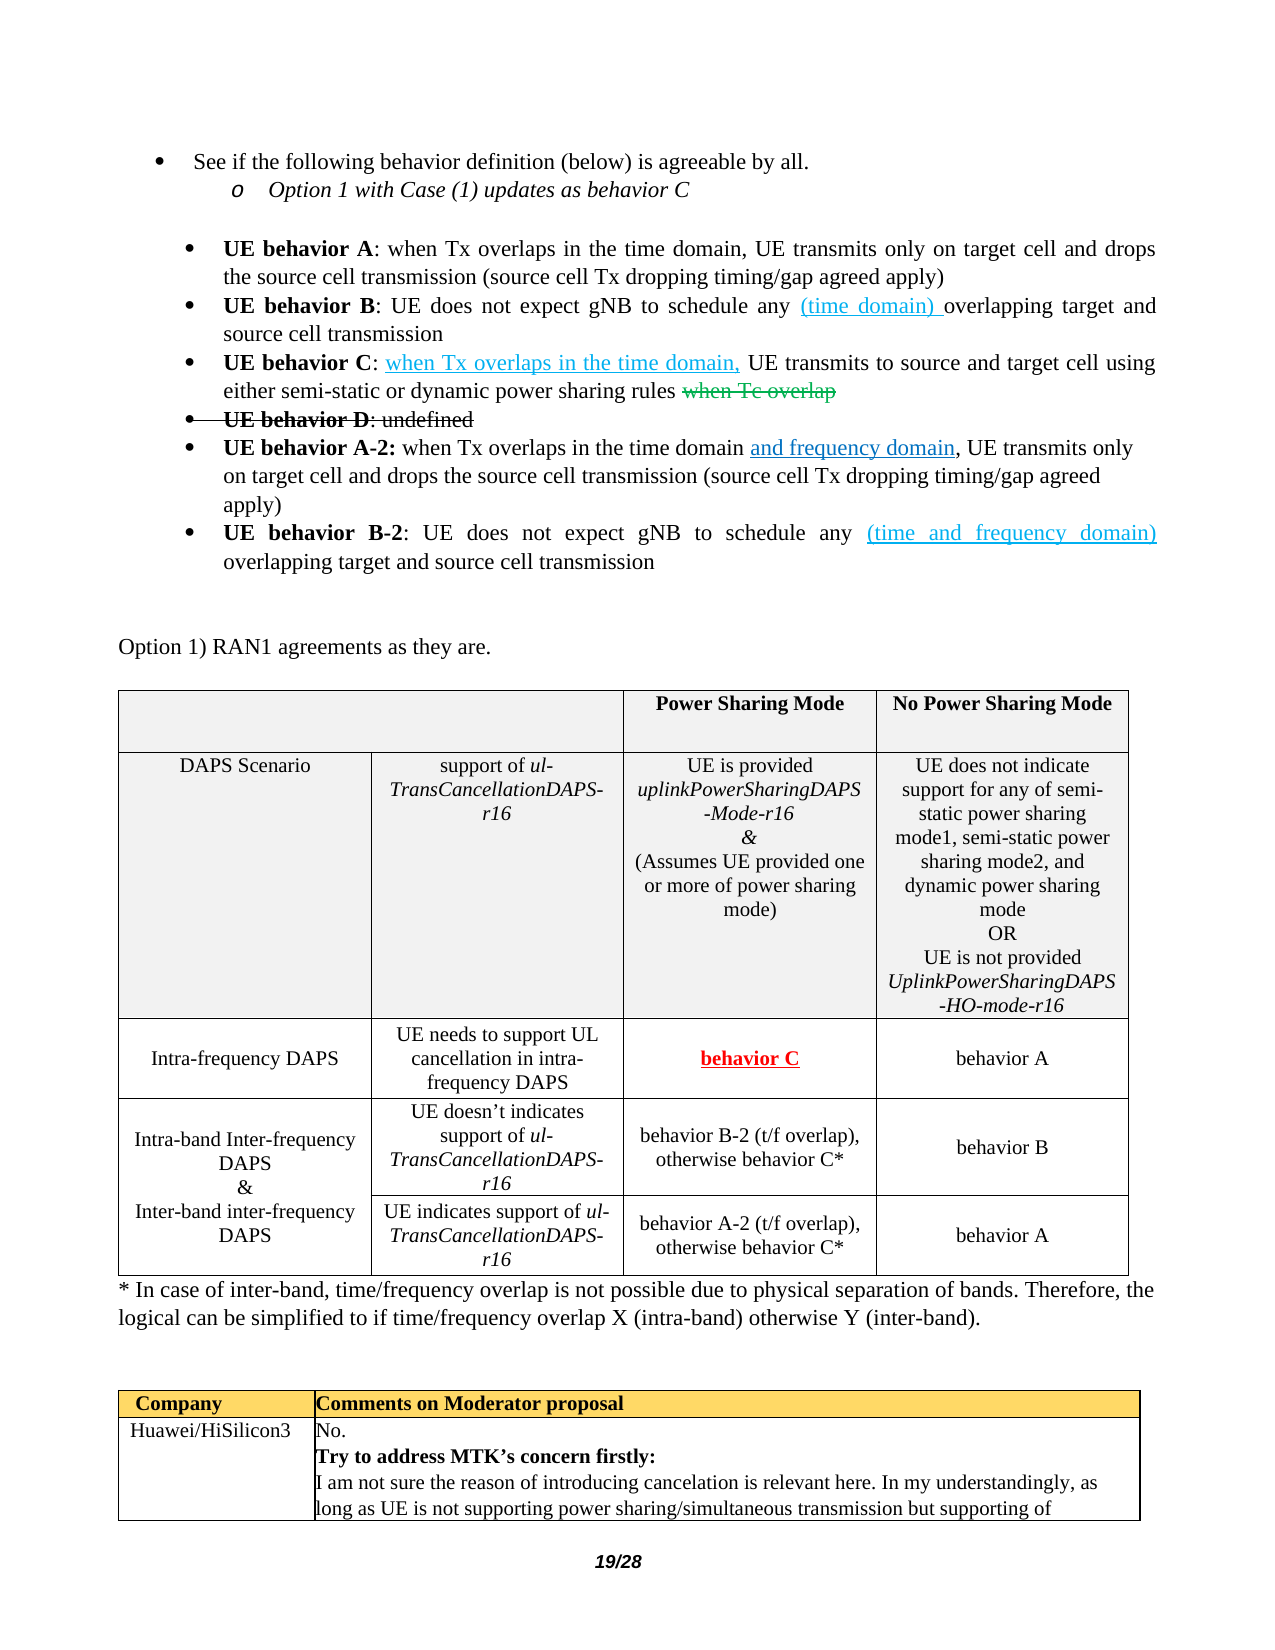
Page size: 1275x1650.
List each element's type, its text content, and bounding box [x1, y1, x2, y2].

table_header Power Sharing Mode [624, 691, 876, 752]
table_header No Power Sharing Mode [877, 691, 1128, 752]
table_cell UE does not indicate support for any of semi-static power sharing mode1, semi-static power sharing mode2, and dynamic power sharing mode OR UE is not provided UplinkPowerSharingDAPS-HO-mode-r16 [877, 753, 1128, 1017]
table_cell UE needs to support UL cancellation in intra-frequency DAPS [372, 1019, 623, 1097]
list UE behavior A: when Tx overlaps in the time domain, UE transmits only on target cell and drops the source cell transmission (source cell Tx dropping timing/gap agreed apply) [186, 235, 1157, 290]
table_cell Intra-frequency DAPS [119, 1019, 371, 1097]
table_cell support of ul-TransCancellationDAPS-r16 [372, 753, 623, 1017]
table_cell UE doesn’t indicates support of ul-TransCancellationDAPS-r16 [372, 1099, 623, 1195]
table_cell behavior C [624, 1019, 876, 1097]
text * In case of inter-band, time/frequency overlap is not possible due to physical separation of bands. Therefore, the logical can be simplified to if time/frequency overlap X (intra-band) otherwise Y (inter-band). [118, 1276, 1157, 1331]
list UE behavior D: undefined [186, 406, 1157, 432]
text Option 1) RAN1 agreements as they are. [118, 633, 1157, 659]
list See if the following behavior definition (below) is agreeable by all. [156, 148, 1157, 174]
table_cell UE indicates support of ul-TransCancellationDAPS-r16 [372, 1196, 623, 1275]
table_cell DAPS Scenario [119, 753, 371, 1017]
table_cell UE is provided uplinkPowerSharingDAPS-Mode-r16 & (Assumes UE provided one or more of power sharing mode) [624, 753, 876, 1017]
table_cell Intra-band Inter-frequency DAPS & Inter-band inter-frequency DAPS [119, 1099, 371, 1275]
table_cell behavior B-2 (t/f overlap), otherwise behavior C* [624, 1099, 876, 1195]
table_header Comments on Moderator proposal [316, 1391, 1139, 1417]
list UE behavior B: UE does not expect gNB to schedule any (time domain) overlapping target and source cell transmission [186, 292, 1157, 347]
table_cell behavior B [877, 1099, 1128, 1195]
table_cell behavior A [877, 1196, 1128, 1275]
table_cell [316, 1418, 1139, 1519]
list Option 1 with Case (1) updates as behavior C [231, 176, 1157, 204]
table_cell Huawei/HiSilicon3 [119, 1418, 314, 1519]
table_header Company [119, 1391, 314, 1417]
table_cell behavior A-2 (t/f overlap), otherwise behavior C* [624, 1196, 876, 1275]
table_cell behavior A [877, 1019, 1128, 1097]
table_header [119, 691, 623, 752]
list UE behavior B-2: UE does not expect gNB to schedule any (time and frequency domain) overlapping target and source cell transmission [186, 519, 1157, 574]
list UE behavior C: when Tx overlaps in the time domain, UE transmits to source and target cell using either semi-static or dynamic power sharing rules when Tc overlap [186, 349, 1157, 403]
list UE behavior A-2: when Tx overlaps in the time domain and frequency domain, UE transmits only on target cell and drops the source cell transmission (source cell Tx dropping timing/gap agreed apply) [186, 434, 1157, 517]
